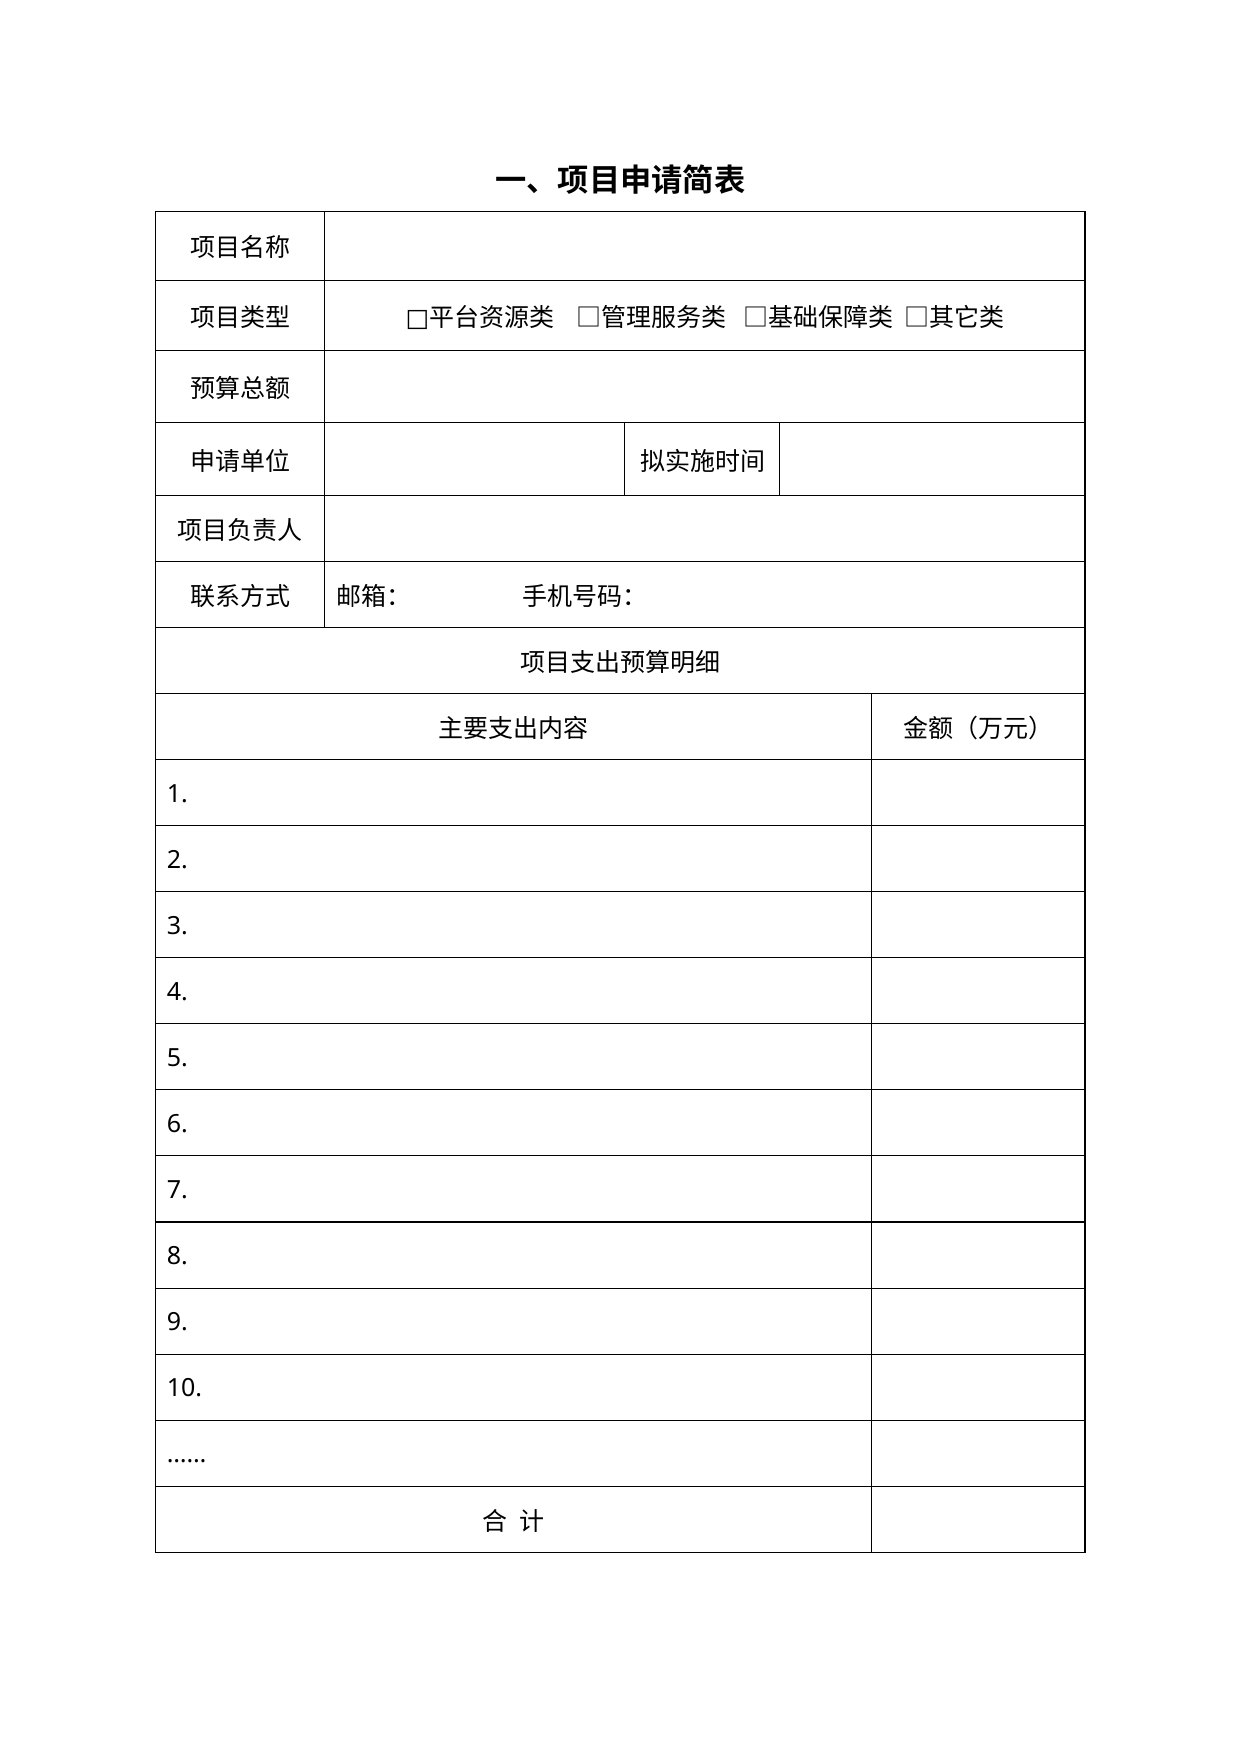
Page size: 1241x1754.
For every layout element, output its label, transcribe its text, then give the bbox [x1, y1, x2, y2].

table_cell 项目类型 [156, 281, 324, 350]
table_cell 合 计 [156, 1487, 871, 1552]
table_cell [872, 760, 1084, 825]
table_cell [872, 892, 1084, 957]
table_cell [780, 423, 1084, 495]
table_cell 1. [156, 760, 871, 825]
table_cell 邮箱： 手机号码： [325, 562, 1084, 627]
table_cell [872, 1487, 1084, 1552]
table_cell …… [156, 1421, 871, 1486]
table_cell [325, 496, 1084, 561]
table_header 项目名称 [156, 212, 324, 280]
table_cell 联系方式 [156, 562, 324, 627]
table_cell [872, 1090, 1084, 1155]
table_cell 8. [156, 1223, 871, 1287]
table_cell [872, 1355, 1084, 1419]
table_cell [872, 1024, 1084, 1089]
table_cell 项目负责人 [156, 496, 324, 561]
table_cell [872, 1289, 1084, 1353]
table_cell 申请单位 [156, 423, 324, 495]
table_cell [325, 423, 624, 495]
text 一、项目申请简表 [177, 146, 1063, 211]
table_cell [872, 958, 1084, 1023]
table_cell [872, 826, 1084, 891]
table_cell 主要支出内容 [156, 694, 871, 759]
table_cell 6. [156, 1090, 871, 1155]
table_cell 5. [156, 1024, 871, 1089]
table_cell 9. [156, 1289, 871, 1353]
table_cell 4. [156, 958, 871, 1023]
table_cell 金额（万元） [872, 694, 1084, 759]
table_cell [872, 1421, 1084, 1486]
table_cell □平台资源类 □管理服务类 □基础保障类 □其它类 [325, 281, 1084, 350]
table_cell 拟实施时间 [625, 423, 779, 495]
table_cell 项目支出预算明细 [156, 628, 1084, 693]
table_cell 7. [156, 1156, 871, 1221]
table_cell [872, 1223, 1084, 1287]
table_cell [325, 351, 1084, 422]
table_cell [872, 1156, 1084, 1221]
table_cell 3. [156, 892, 871, 957]
table_header [325, 212, 1084, 280]
table_cell 2. [156, 826, 871, 891]
table_cell 10. [156, 1355, 871, 1419]
table_cell 预算总额 [156, 351, 324, 422]
